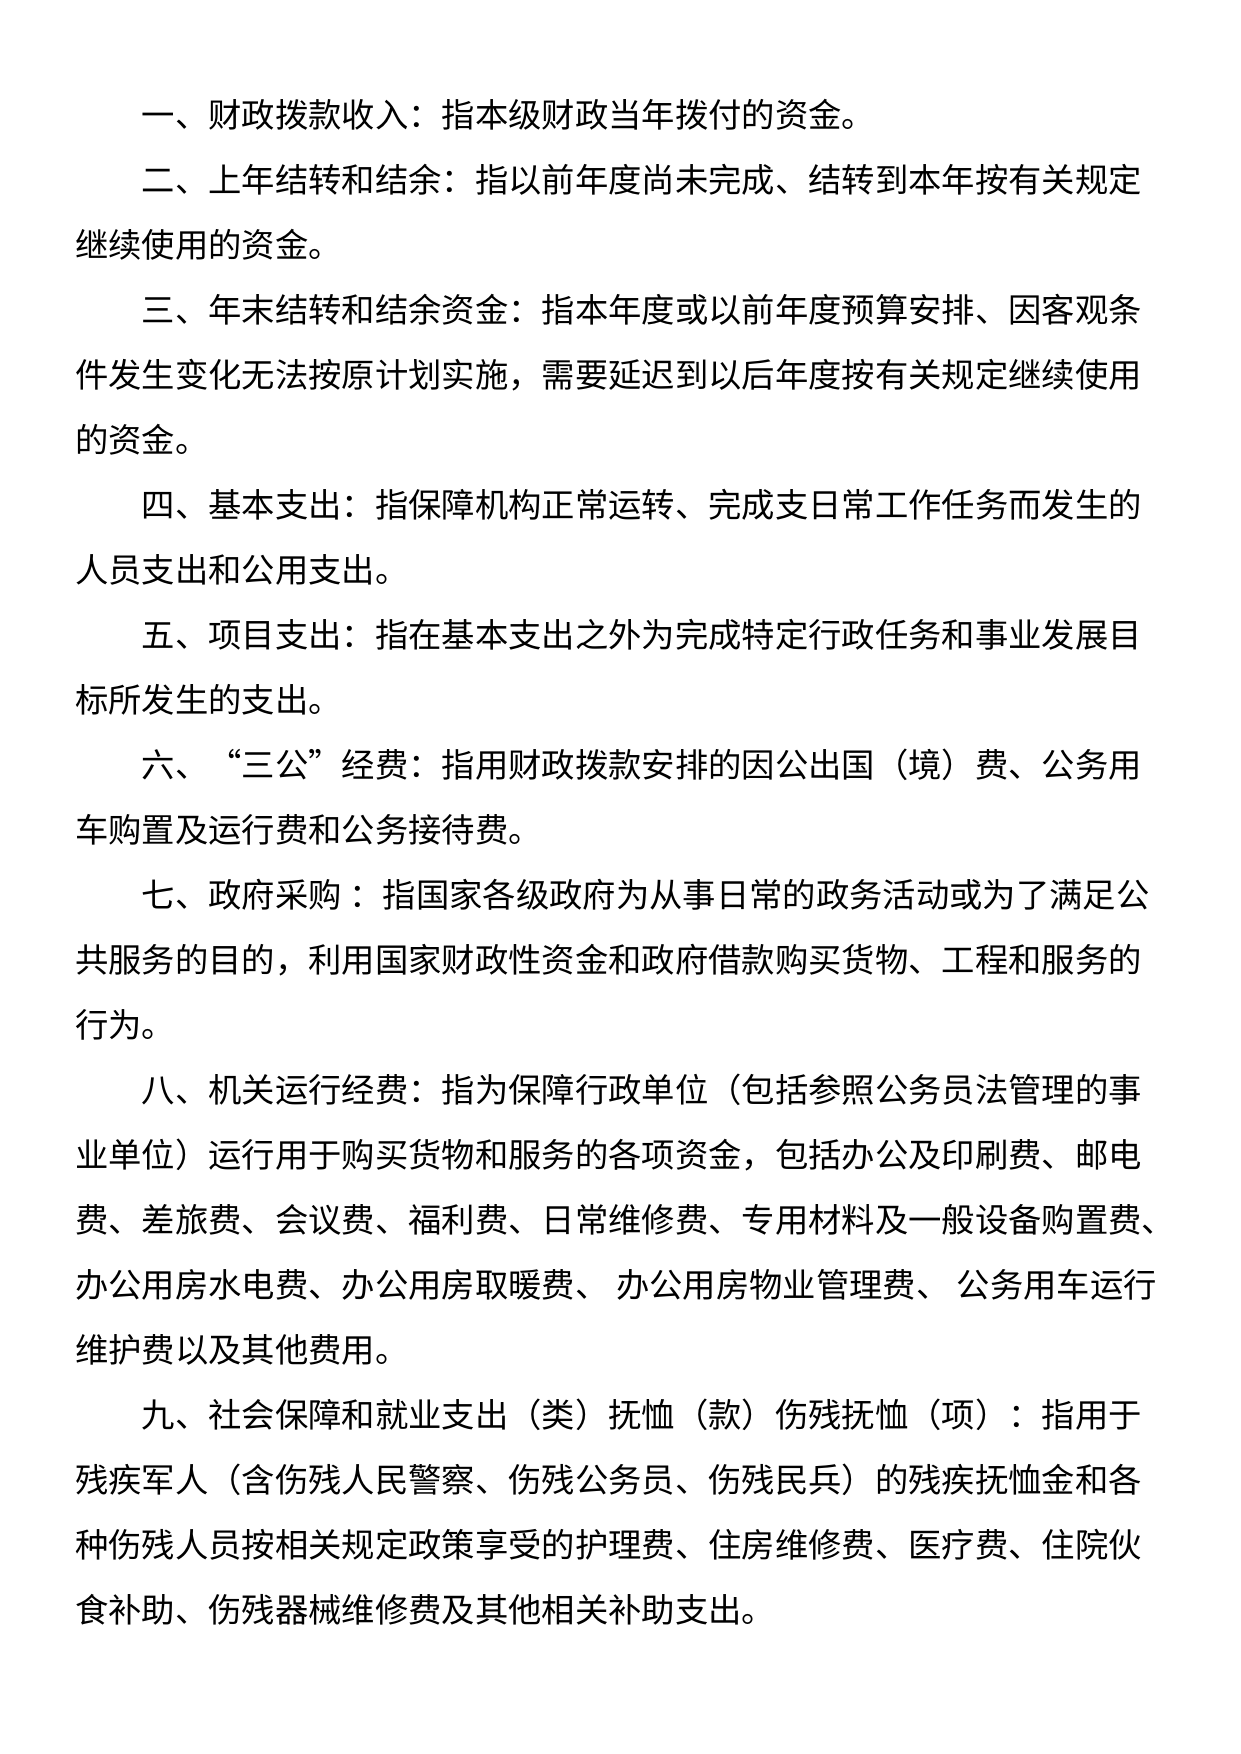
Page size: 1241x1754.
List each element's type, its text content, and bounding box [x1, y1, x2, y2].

text 五、项目支出：指在基本支出之外为完成特定行政任务和事业发展目标所发生的支出。 [75, 601, 1165, 731]
text 七、政府采购 ：指国家各级政府为从事日常的政务活动或为了满足公共服务的目的，利用国家财政性资金和政府借款购买货物、工程和服务的行为。 [75, 861, 1165, 1056]
text 九、社会保障和就业支出（类）抚恤（款）伤残抚恤（项）：指用于残疾军人（含伤残人民警察、伤残公务员、伤残民兵）的残疾抚恤金和各种伤残人员按相关规定政策享受的护理费、住房维修费、医疗费、住院伙食补助、伤残器械维修费及其他相关补助支出。 [75, 1381, 1165, 1641]
text 二、上年结转和结余：指以前年度尚未完成、结转到本年按有关规定继续使用的资金。 [75, 146, 1165, 276]
text 一、财政拨款收入：指本级财政当年拨付的资金。 [75, 81, 1165, 146]
text 四、基本支出：指保障机构正常运转、完成支日常工作任务而发生的人员支出和公用支出。 [75, 471, 1165, 601]
text 三、年末结转和结余资金：指本年度或以前年度预算安排、因客观条件发生变化无法按原计划实施，需要延迟到以后年度按有关规定继续使用的资金。 [75, 276, 1165, 471]
text 八、机关运行经费：指为保障行政单位（包括参照公务员法管理的事业单位）运行用于购买货物和服务的各项资金，包括办公及印刷费、邮电费、差旅费、会议费、福利费、日常维修费、专用材料及一般设备购置费、办公用房水电费、办公用房取暖费、 办公用房物业管理费、 公务用车运行维护费以及其他费用。 [75, 1056, 1165, 1381]
text 六、“三公”经费：指用财政拨款安排的因公出国（境）费、公务用车购置及运行费和公务接待费。 [75, 731, 1165, 861]
